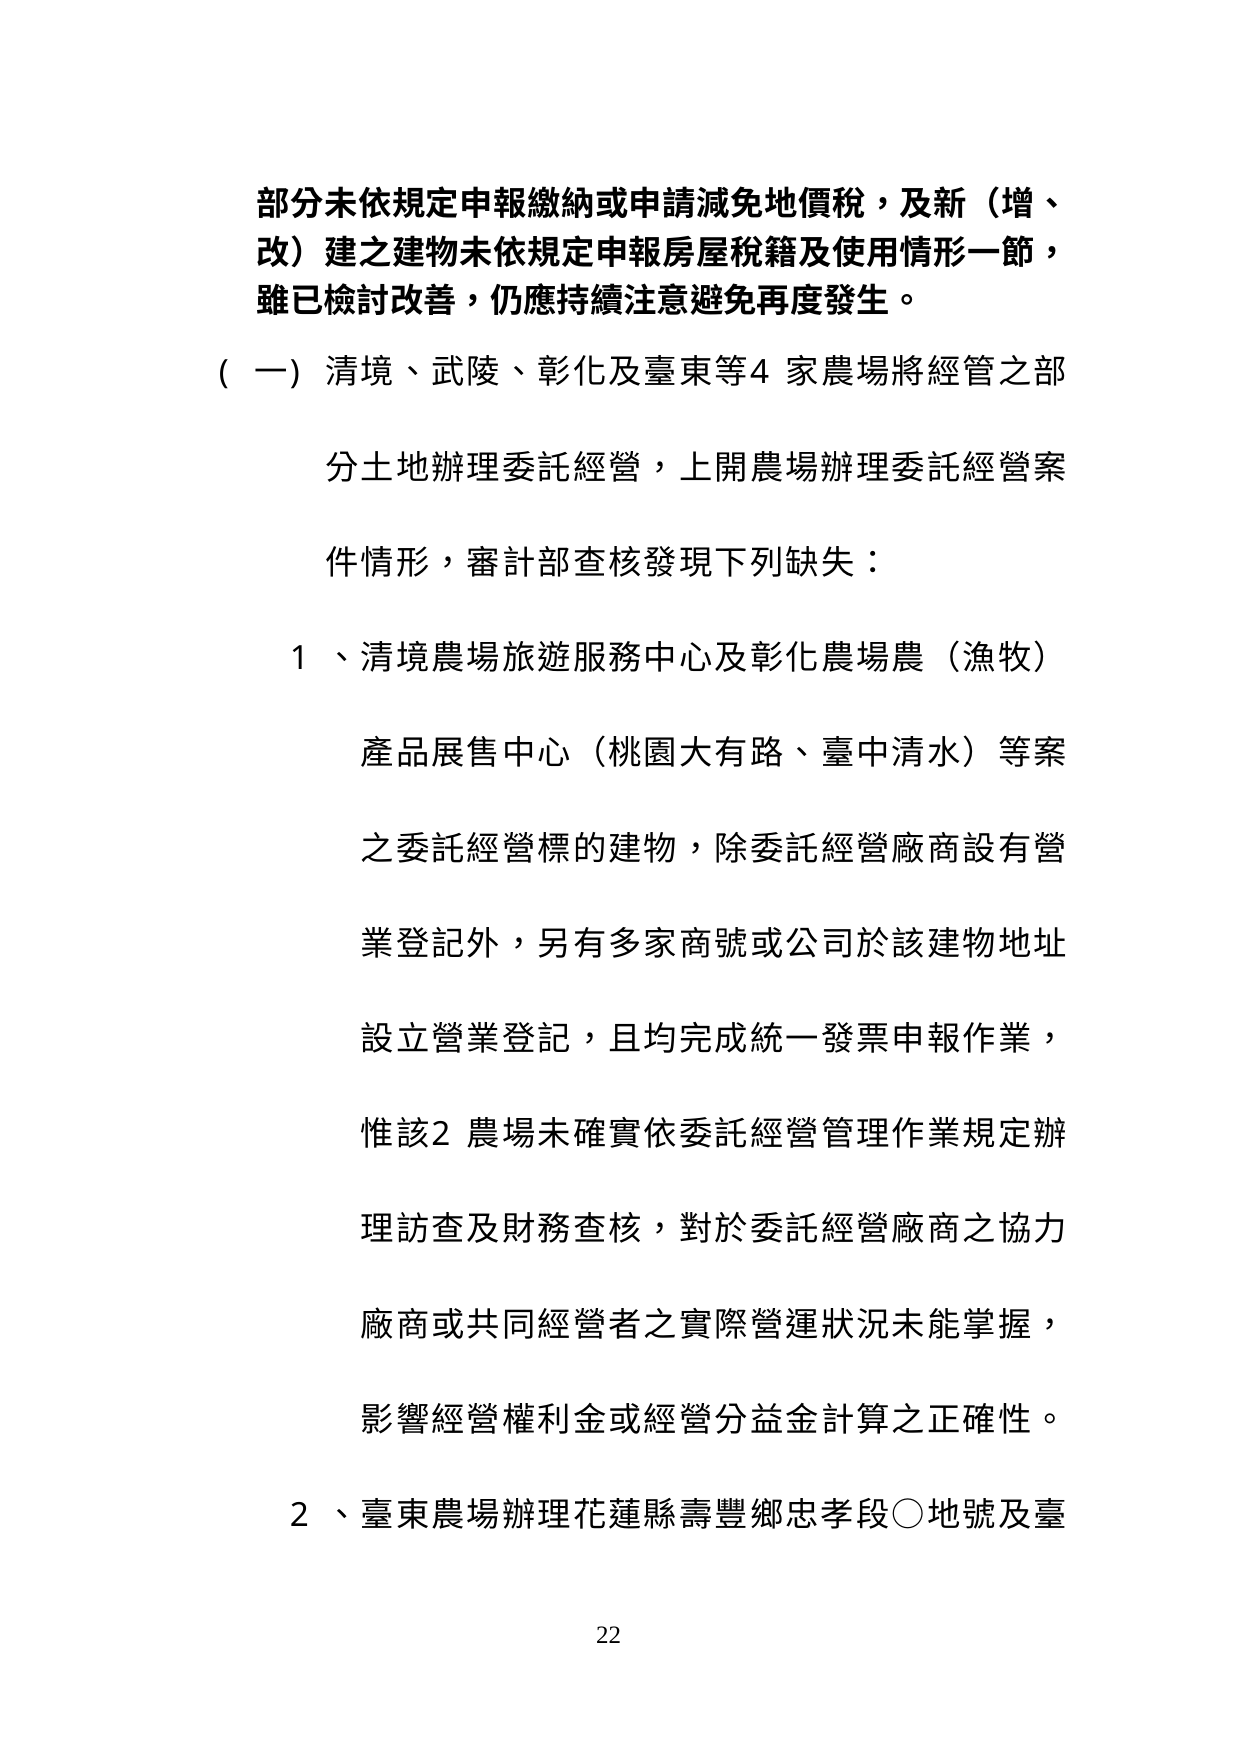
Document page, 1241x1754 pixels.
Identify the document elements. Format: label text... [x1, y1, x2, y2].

subtitle 清境、武陵、彰化及臺東等4家農場將經管之部分土地辦理委託經營，上開農場辦理委託經營案件情形，審計部查核發現下列缺失： [219, 322, 1069, 607]
subtitle 臺東農場辦理花蓮縣壽豐鄉忠孝段○地號及臺東市知本段○地號等16筆土地之委託經營案，核有委託經營廠商未依委託經營管理作業規定第14點，對於因種植栽培（第1類）或養殖（第2類、第3類）等作業需要，設置之臨時性或固定基礎農業設施，事前經農場及主管機關同意，即自行設置網室或鐵皮屋等設施。 [272, 1464, 1069, 1559]
subtitle 清境農場旅遊服務中心及彰化農場農（漁牧）產品展售中心（桃園大有路、臺中清水）等案之委託經營標的建物，除委託經營廠商設有營業登記外，另有多家商號或公司於該建物地址設立營業登記，且均完成統一發票申報作業，惟該2農場未確實依委託經營管理作業規定辦理訪查及財務查核，對於委託經營廠商之協力廠商或共同經營者之實際營運狀況未能掌握，影響經營權利金或經營分益金計算之正確性。 [272, 607, 1069, 1464]
